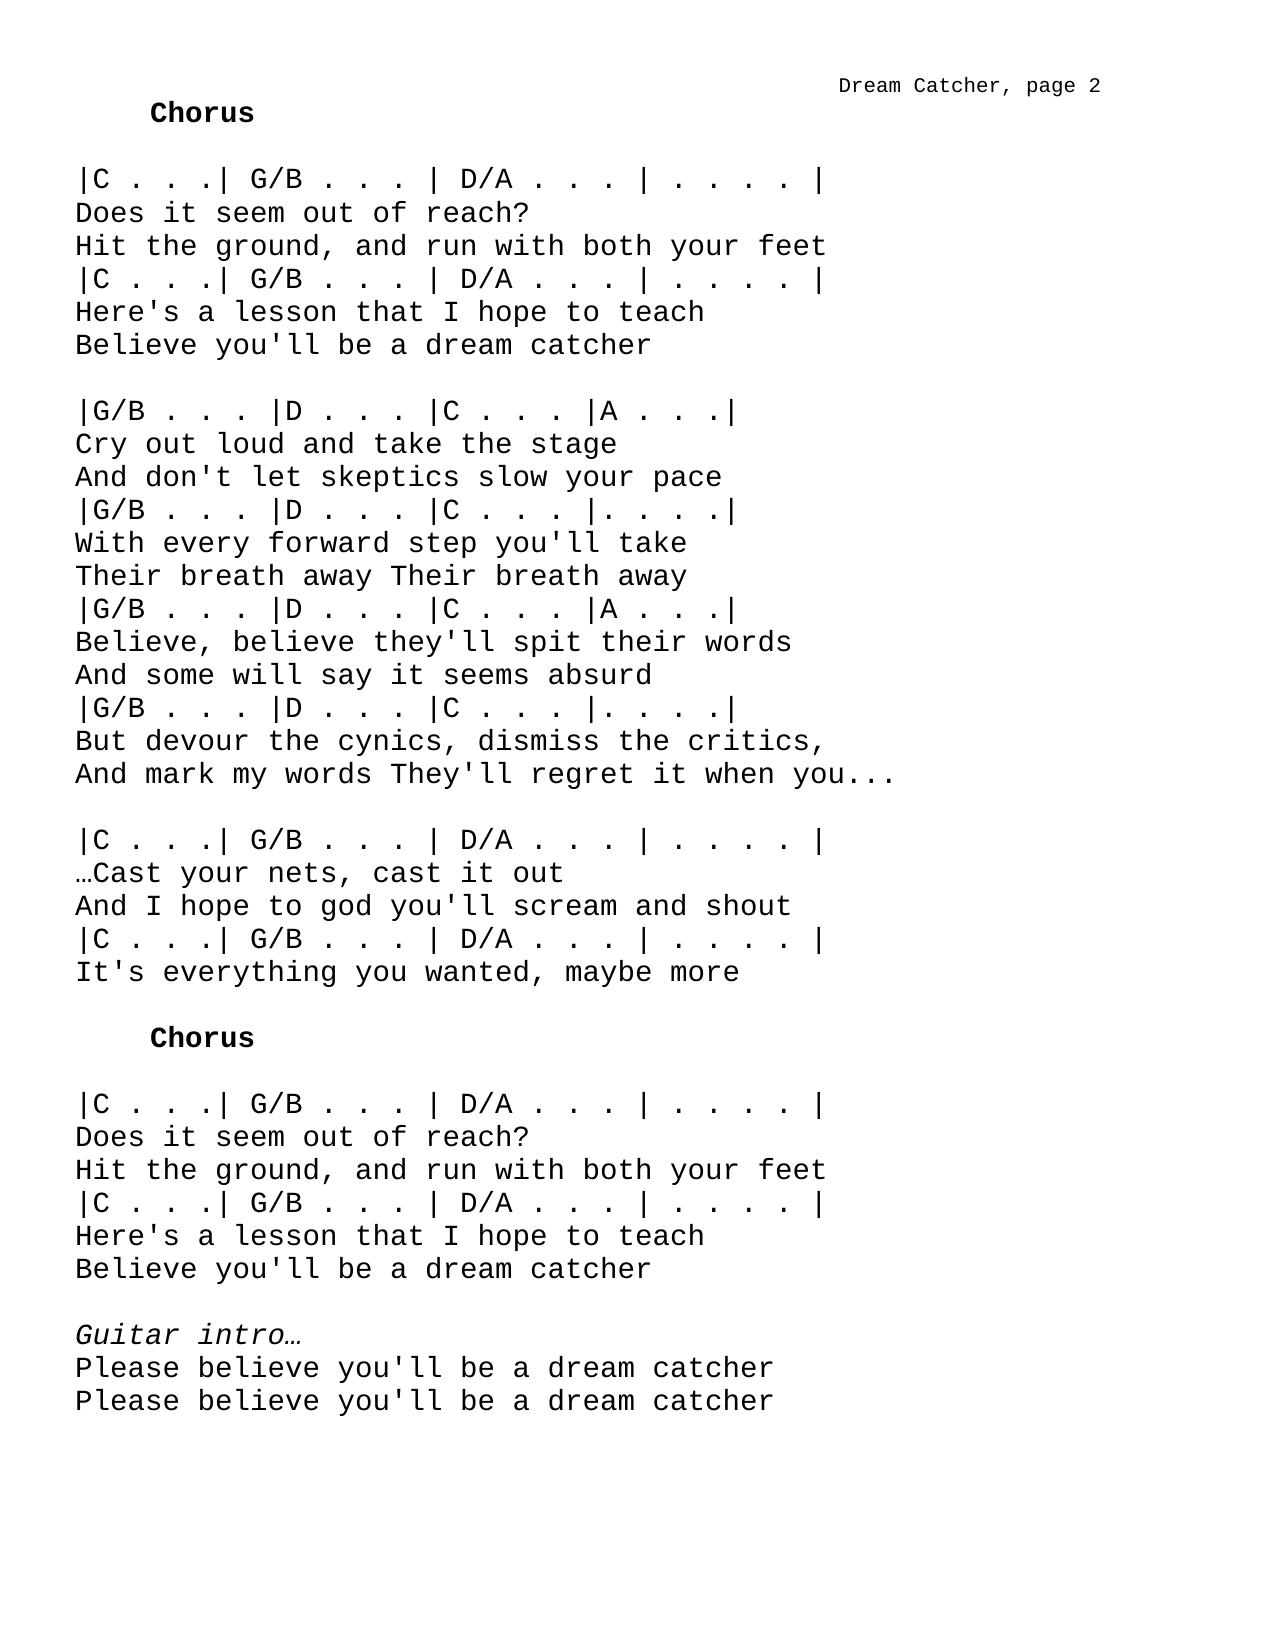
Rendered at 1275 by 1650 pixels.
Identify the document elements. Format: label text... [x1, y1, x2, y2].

text Believe you'll be a dream catcher [75, 330, 1200, 363]
text Chorus [150, 99, 1200, 132]
text Here's a lesson that I hope to teach [75, 1221, 1200, 1254]
text And some will say it seems absurd [75, 660, 1200, 693]
text Their breath away Their breath away [75, 561, 1200, 594]
text Cry out loud and take the stage [75, 429, 1200, 462]
text |C . . .| G/B . . . | D/A . . . | . . . . | [75, 1188, 1200, 1221]
text Please believe you'll be a dream catcher [75, 1353, 1200, 1386]
text Does it seem out of reach? [75, 198, 1200, 231]
text |C . . .| G/B . . . | D/A . . . | . . . . | [75, 924, 1200, 957]
text It's everything you wanted, maybe more [75, 957, 1200, 990]
text |G/B . . . |D . . . |C . . . |. . . .| [75, 693, 1200, 726]
text But devour the cynics, dismiss the critics, [75, 726, 1200, 759]
text Here's a lesson that I hope to teach [75, 297, 1200, 330]
text Believe you'll be a dream catcher [75, 1254, 1200, 1287]
text Hit the ground, and run with both your feet [75, 231, 1200, 264]
text |C . . .| G/B . . . | D/A . . . | . . . . | [75, 165, 1200, 198]
text |G/B . . . |D . . . |C . . . |A . . .| [75, 396, 1200, 429]
text |G/B . . . |D . . . |C . . . |. . . .| [75, 495, 1200, 528]
text |C . . .| G/B . . . | D/A . . . | . . . . | [75, 1089, 1200, 1122]
text |C . . .| G/B . . . | D/A . . . | . . . . | [75, 264, 1200, 297]
text And I hope to god you'll scream and shout [75, 891, 1200, 924]
text Chorus [150, 1023, 1200, 1056]
text With every forward step you'll take [75, 528, 1200, 561]
text And don't let skeptics slow your pace [75, 462, 1200, 495]
text |C . . .| G/B . . . | D/A . . . | . . . . | [75, 825, 1200, 858]
text Please believe you'll be a dream catcher [75, 1386, 1200, 1419]
text Hit the ground, and run with both your feet [75, 1155, 1200, 1188]
text …Cast your nets, cast it out [75, 858, 1200, 891]
text |G/B . . . |D . . . |C . . . |A . . .| [75, 594, 1200, 627]
text Dream Catcher, page 2 [150, 75, 1200, 99]
text Does it seem out of reach? [75, 1122, 1200, 1155]
text Guitar intro… [75, 1320, 1200, 1353]
text And mark my words They'll regret it when you... [75, 759, 1200, 792]
text Believe, believe they'll spit their words [75, 627, 1200, 660]
